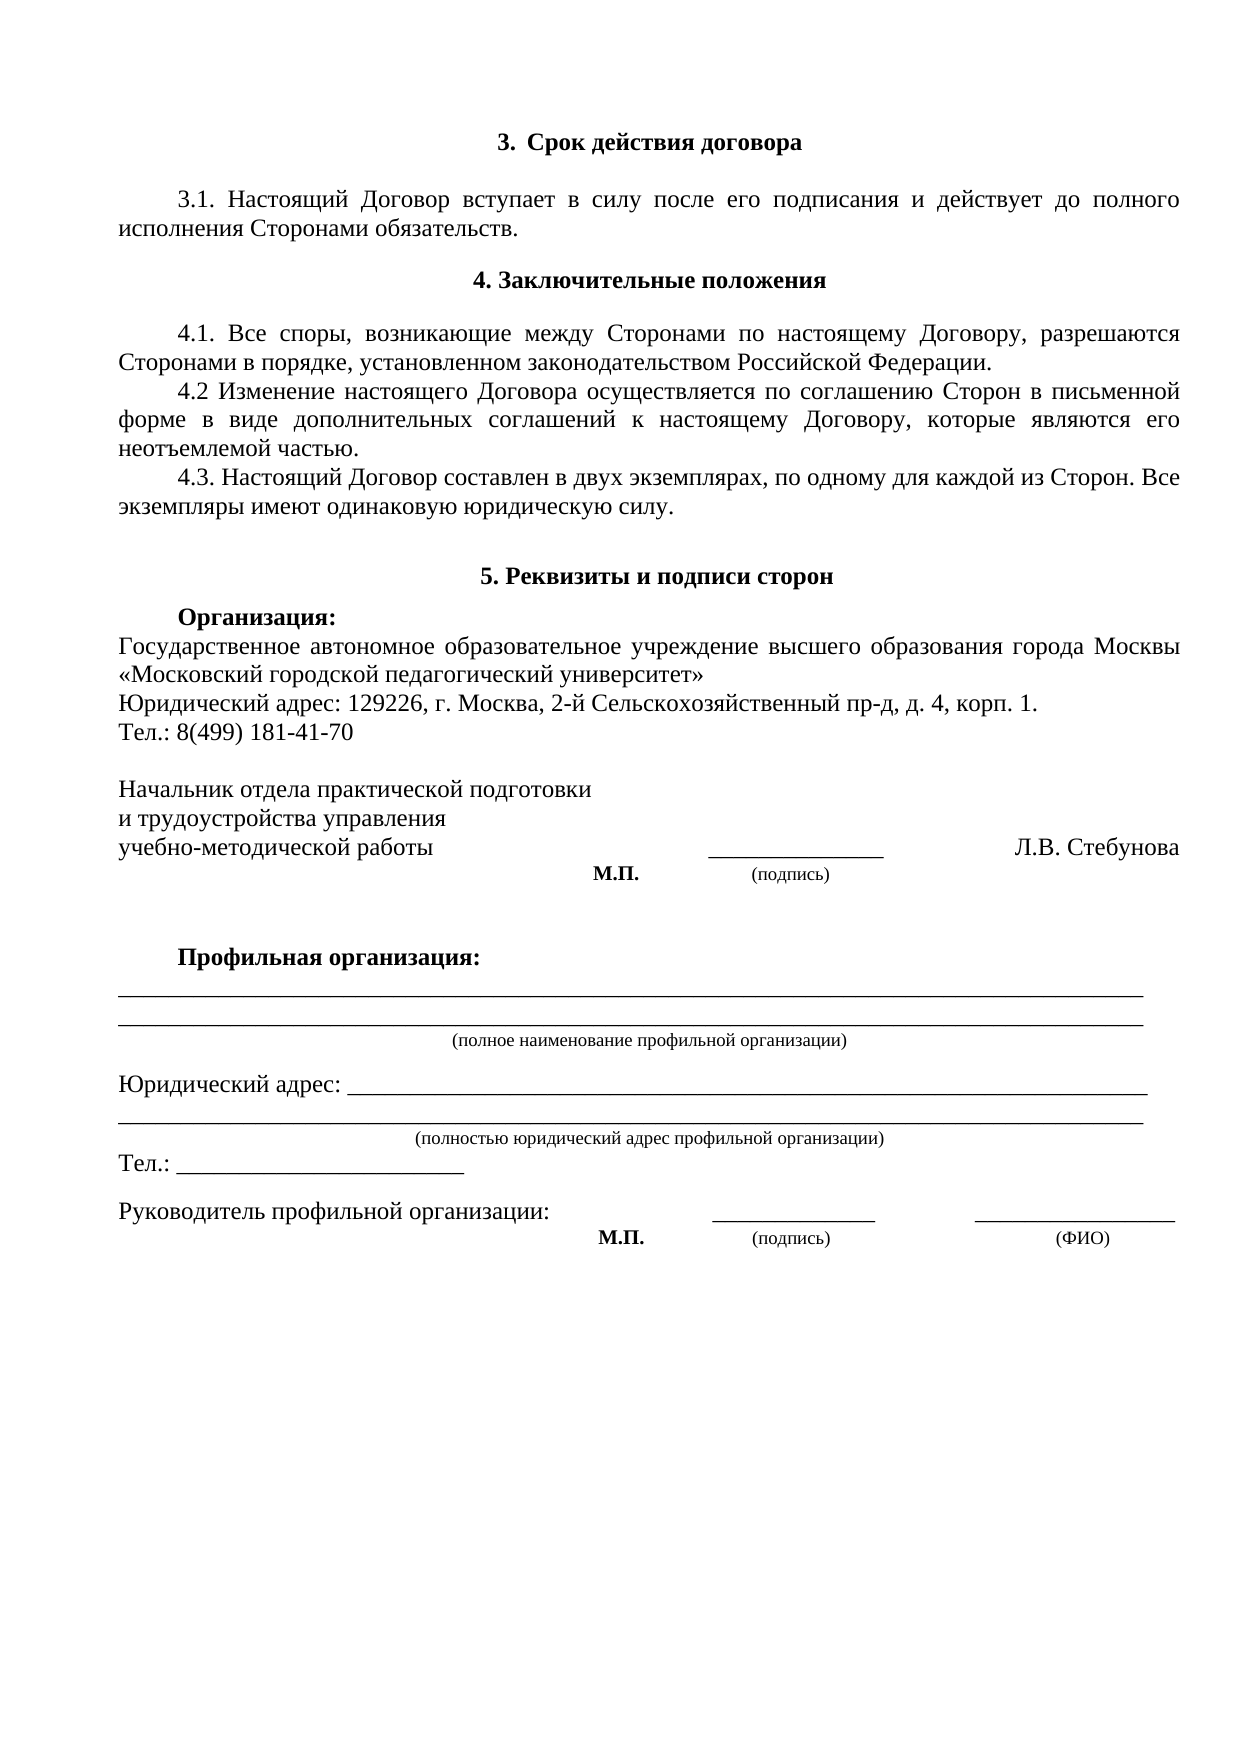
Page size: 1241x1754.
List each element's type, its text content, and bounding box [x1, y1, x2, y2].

text __________________________________________________________________________________ [118, 1098, 1181, 1127]
text 3.1. Настоящий Договор вступает в силу после его подписания и действует до полного исполнения Сторонами обязательств. [118, 184, 1181, 242]
text 4.1. Все споры, возникающие между Сторонами по настоящему Договору, разрешаются Сторонами в порядке, установленном законодательством Российской Федерации. [118, 318, 1181, 376]
list Срок действия договора [118, 127, 1181, 155]
text Организация: [177, 602, 1181, 631]
text (полное наименование профильной организации) [118, 1028, 1181, 1050]
text и трудоустройства управления [118, 803, 1181, 832]
text Руководитель профильной организации: _____________ ________________ [118, 1196, 1181, 1225]
text __________________________________________________________________________________ [118, 1000, 1181, 1028]
text Тел.: 8(499) 181-41-70 [118, 717, 1181, 746]
text Профильная организация: [118, 942, 1181, 971]
text 4.3. Настоящий Договор составлен в двух экземплярах, по одному для каждой из Сторон. Все экземпляры имеют одинаковую юридическую силу. [118, 462, 1181, 519]
text учебно-методической работы ______________ Л.В. Стебунова [118, 832, 1181, 861]
text Тел.: _______________________ [118, 1148, 1181, 1177]
text __________________________________________________________________________________ [118, 971, 1181, 1000]
text Юридический адрес: 129226, г. Москва, 2-й Сельскохозяйственный пр-д, д. 4, корп. 1. [118, 688, 1181, 717]
text Начальник отдела практической подготовки [118, 774, 1181, 803]
text 4.2 Изменение настоящего Договора осуществляется по соглашению Сторон в письменной форме в виде дополнительных соглашений к настоящему Договору, которые являются его неотъемлемой частью. [118, 376, 1181, 462]
text Государственное автономное образовательное учреждение высшего образования города Москвы «Московский городской педагогический университет» [118, 631, 1181, 688]
text М.П. (подпись) (ФИО) [118, 1225, 1181, 1249]
text Юридический адрес: ________________________________________________________________ [118, 1069, 1181, 1098]
text М.П. (подпись) [118, 861, 1181, 885]
text (полностью юридический адрес профильной организации) [118, 1127, 1181, 1148]
text 5. Реквизиты и подписи сторон [133, 561, 1181, 589]
text 4. Заключительные положения [118, 266, 1181, 294]
